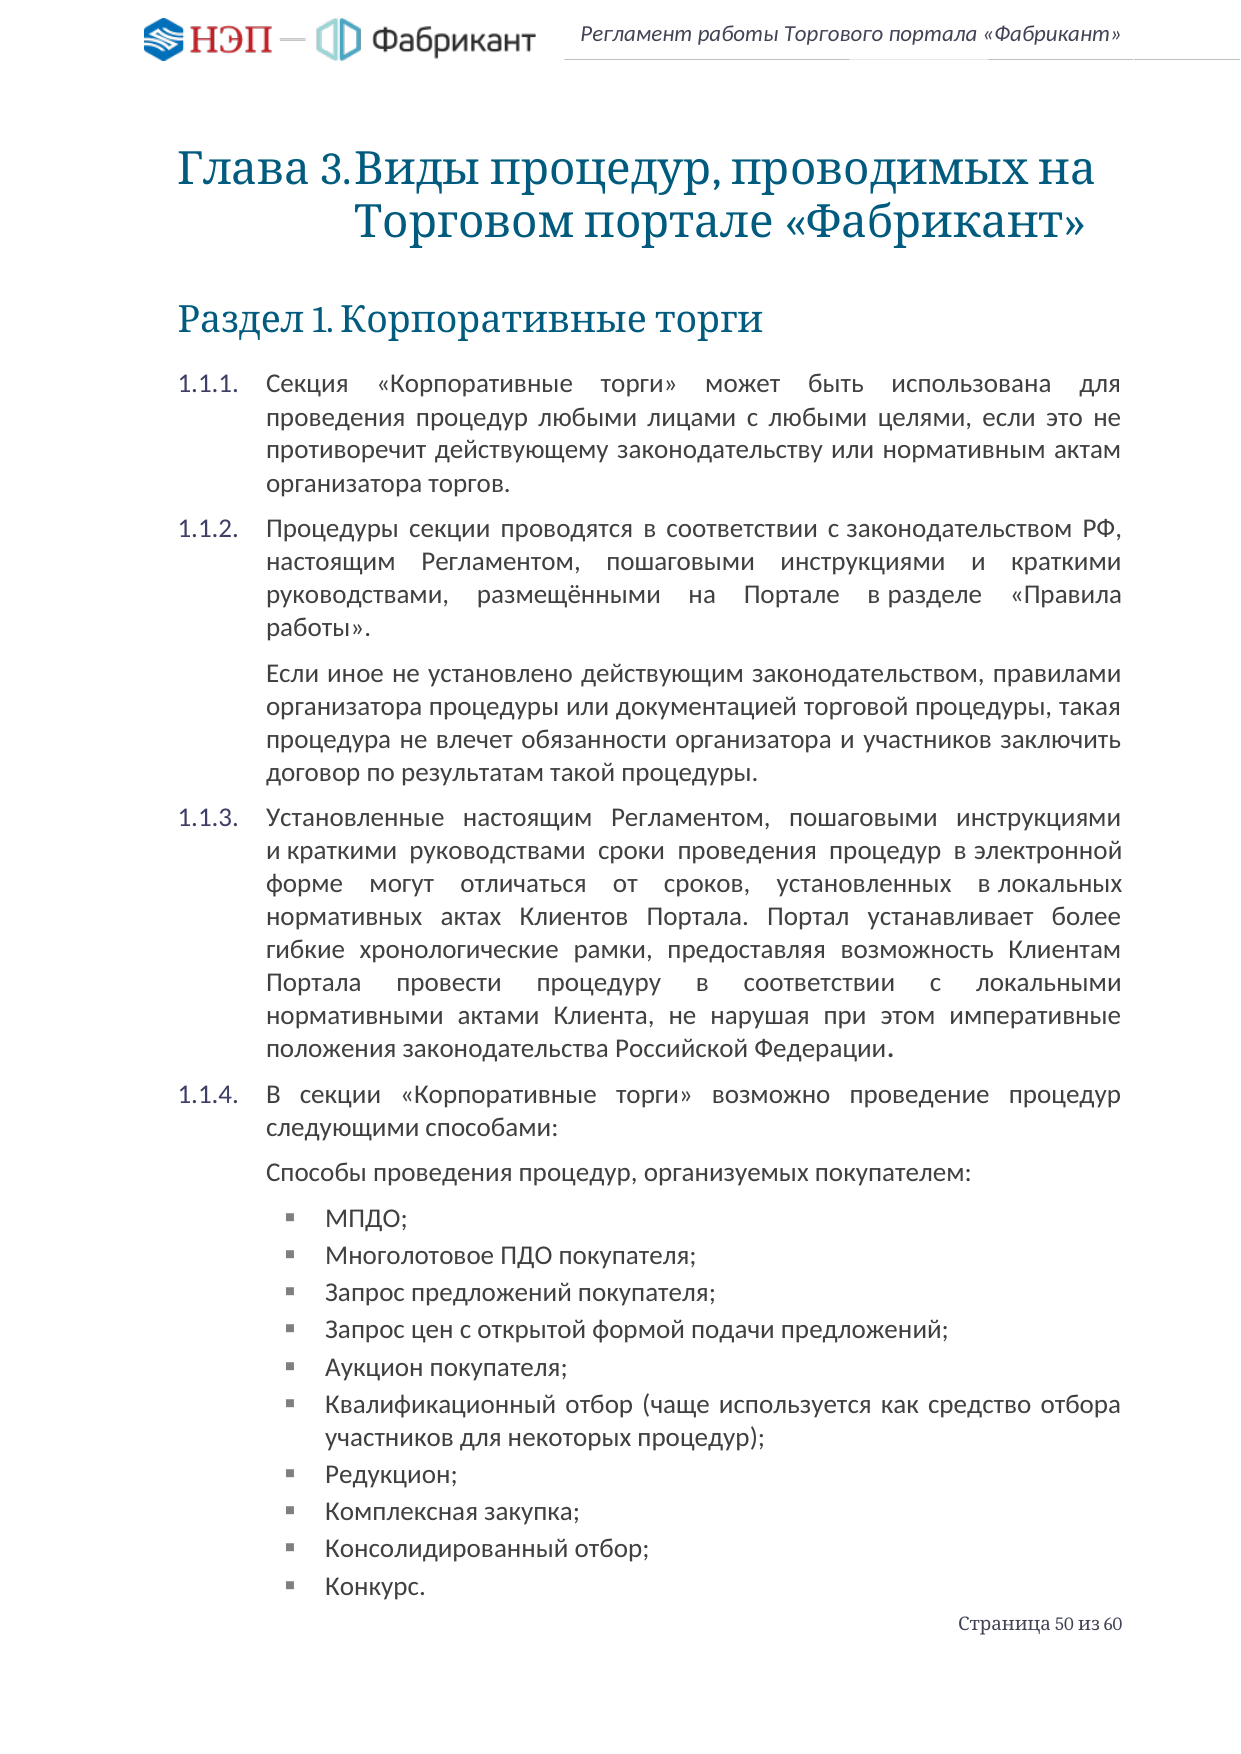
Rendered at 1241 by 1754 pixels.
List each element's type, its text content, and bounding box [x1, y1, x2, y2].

text Запрос цен с открытой формой подачи предложений; [284, 1313, 1122, 1346]
text Процедуры секции проводятся в соответствии с законодательством РФ, настоящим Регламентом, пошаговыми инструкциями и краткими руководствами, размещёнными на Портале в разделе «Правила работы». [177, 511, 1122, 643]
text Конкурс. [284, 1569, 1122, 1602]
text Способы проведения процедур, организуемых покупателем: [266, 1156, 1122, 1189]
text Квалификационный отбор (чаще используется как средство отбора участников для некоторых процедур); [284, 1387, 1122, 1453]
subtitle Виды процедур, проводимых на Торговом портале «Фабрикант» [177, 143, 1122, 248]
picture [144, 18, 536, 61]
text Аукцион покупателя; [284, 1350, 1122, 1383]
text Если иное не установлено действующим законодательством, правилами организатора процедуры или документацией торговой процедуры, такая процедура не влечет обязанности организатора и участников заключить договор по результатам такой процедуры. [266, 656, 1122, 788]
text Комплексная закупка; [284, 1494, 1122, 1527]
text Консолидированный отбор; [284, 1532, 1122, 1565]
text Редукцион; [284, 1457, 1122, 1490]
text В секции «Корпоративные торги» возможно проведение процедур следующими способами: [177, 1077, 1122, 1143]
text Установленные настоящим Регламентом, пошаговыми инструкциями и краткими руководствами сроки проведения процедур в электронной форме могут отличаться от сроков, установленных в локальных нормативных актах Клиентов Портала. Портал устанавливает более гибкие хронологические рамки, предоставляя возможность Клиентам Портала провести процедуру в соответствии с локальными нормативными актами Клиента, не нарушая при этом императивные положения законодательства Российской Федерации. [177, 800, 1122, 1064]
text Запрос предложений покупателя; [284, 1276, 1122, 1308]
subtitle Корпоративные торги [177, 298, 1122, 342]
text Секция «Корпоративные торги» может быть использована для проведения процедур любыми лицами с любыми целями, если это не противоречит действующему законодательству или нормативным актам организатора торгов. [177, 367, 1122, 499]
text Многолотовое ПДО покупателя; [284, 1238, 1122, 1271]
text МПДО; [284, 1201, 1122, 1234]
